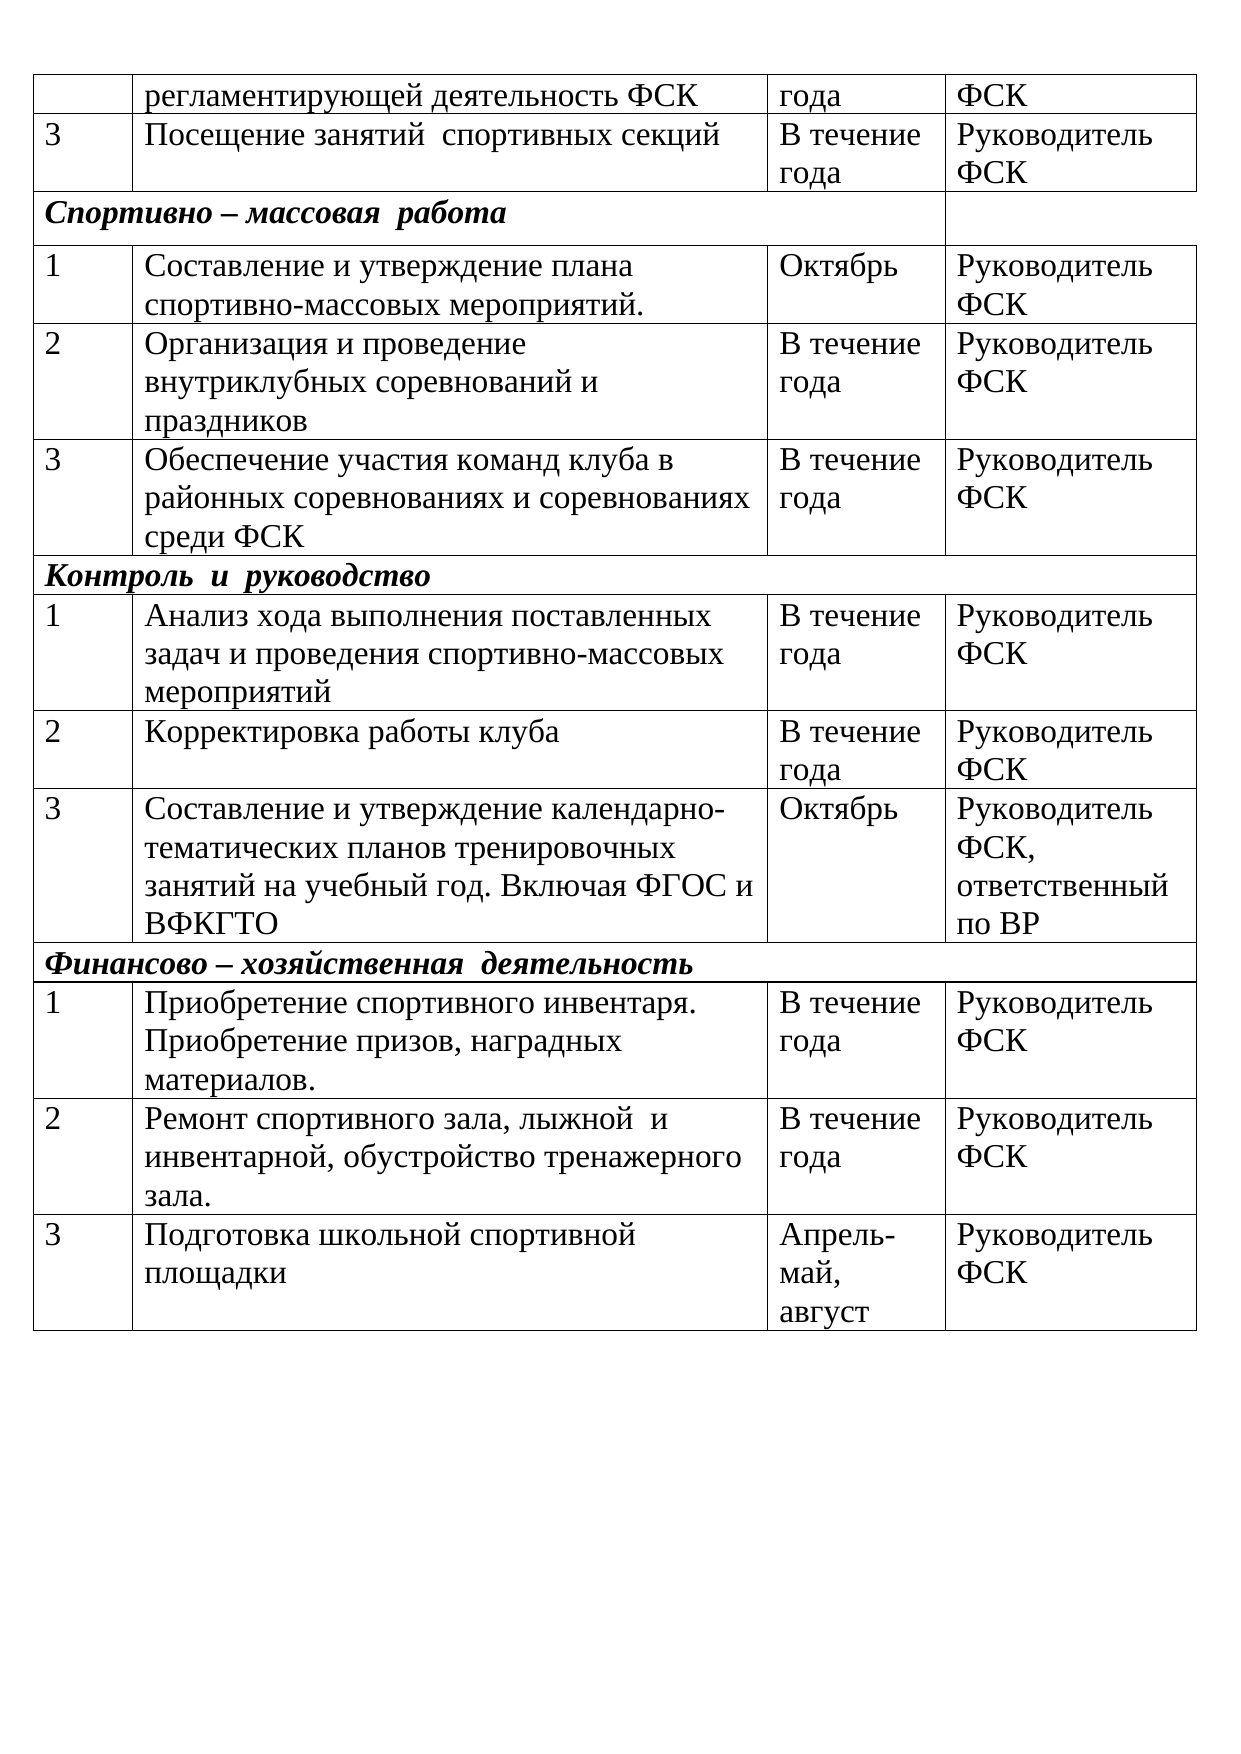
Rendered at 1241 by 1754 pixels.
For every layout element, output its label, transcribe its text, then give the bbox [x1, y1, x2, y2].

table_cell Анализ хода выполнения поставленных задач и проведения спортивно-массовых мероприятий [133, 595, 767, 710]
table_cell В течение года [768, 75, 945, 113]
table_cell Руководитель ФСК [946, 1099, 1196, 1213]
table_cell Руководитель ФСК [946, 246, 1196, 322]
table_cell В течение года [768, 324, 945, 438]
table_cell Обеспечение участия команд клуба в районных соревнованиях и соревнованиях среди ФСК [133, 440, 767, 554]
table_cell В течение года [768, 983, 945, 1097]
table_cell Спортивно – массовая работа [34, 192, 945, 245]
table_cell 3 [34, 789, 132, 942]
table_cell Финансово – хозяйственная деятельность [34, 943, 1196, 981]
table_cell Апрель-май, август [768, 1215, 945, 1329]
table_cell Руководитель ФСК [946, 983, 1196, 1097]
table_cell В течение года [768, 440, 945, 554]
table_cell 2 [34, 324, 132, 438]
table_cell 1 [34, 983, 132, 1097]
table_cell В течение года [768, 1099, 945, 1213]
table_cell Составление и утверждение календарно-тематических планов тренировочных занятий на учебный год. Включая ФГОС и ВФКГТО [133, 789, 767, 942]
table_cell Руководитель ФСК [946, 324, 1196, 438]
table_cell Октябрь [768, 246, 945, 322]
table_cell 1 [34, 595, 132, 710]
table_cell Приобретение спортивного инвентаря. Приобретение призов, наградных материалов. [133, 983, 767, 1097]
table_cell Руководитель ФСК [946, 1215, 1196, 1329]
table_cell В течение года [768, 711, 945, 788]
table_cell Руководитель ФСК [946, 440, 1196, 554]
table_cell Руководитель ФСК [946, 595, 1196, 710]
table_cell Руководитель ФСК [946, 75, 1196, 113]
table_cell Корректировка работы клуба [133, 711, 767, 788]
table_cell Октябрь [768, 789, 945, 942]
table_cell Руководитель ФСК [946, 114, 1196, 191]
table_cell 1 [34, 246, 132, 322]
table_cell 2 [34, 1099, 132, 1213]
table_cell 2 [34, 75, 132, 113]
table_cell В течение года [768, 114, 945, 191]
table_cell Контроль и руководство [34, 556, 1196, 594]
table_cell 3 [34, 114, 132, 191]
table_cell Организация и проведение внутриклубных соревнований и праздников [133, 324, 767, 438]
table_cell Руководитель ФСК [946, 711, 1196, 788]
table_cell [133, 75, 767, 113]
table_cell Посещение занятий спортивных секций [133, 114, 767, 191]
table_cell Составление и утверждение плана спортивно-массовых мероприятий. [133, 246, 767, 322]
table_cell Руководитель ФСК, ответственный по ВР [946, 789, 1196, 942]
table_cell 3 [34, 440, 132, 554]
table_cell 2 [34, 711, 132, 788]
table_cell В течение года [768, 595, 945, 710]
table_cell Подготовка школьной спортивной площадки [133, 1215, 767, 1329]
table_cell Ремонт спортивного зала, лыжной и инвентарной, обустройство тренажерного зала. [133, 1099, 767, 1213]
table_cell 3 [34, 1215, 132, 1329]
